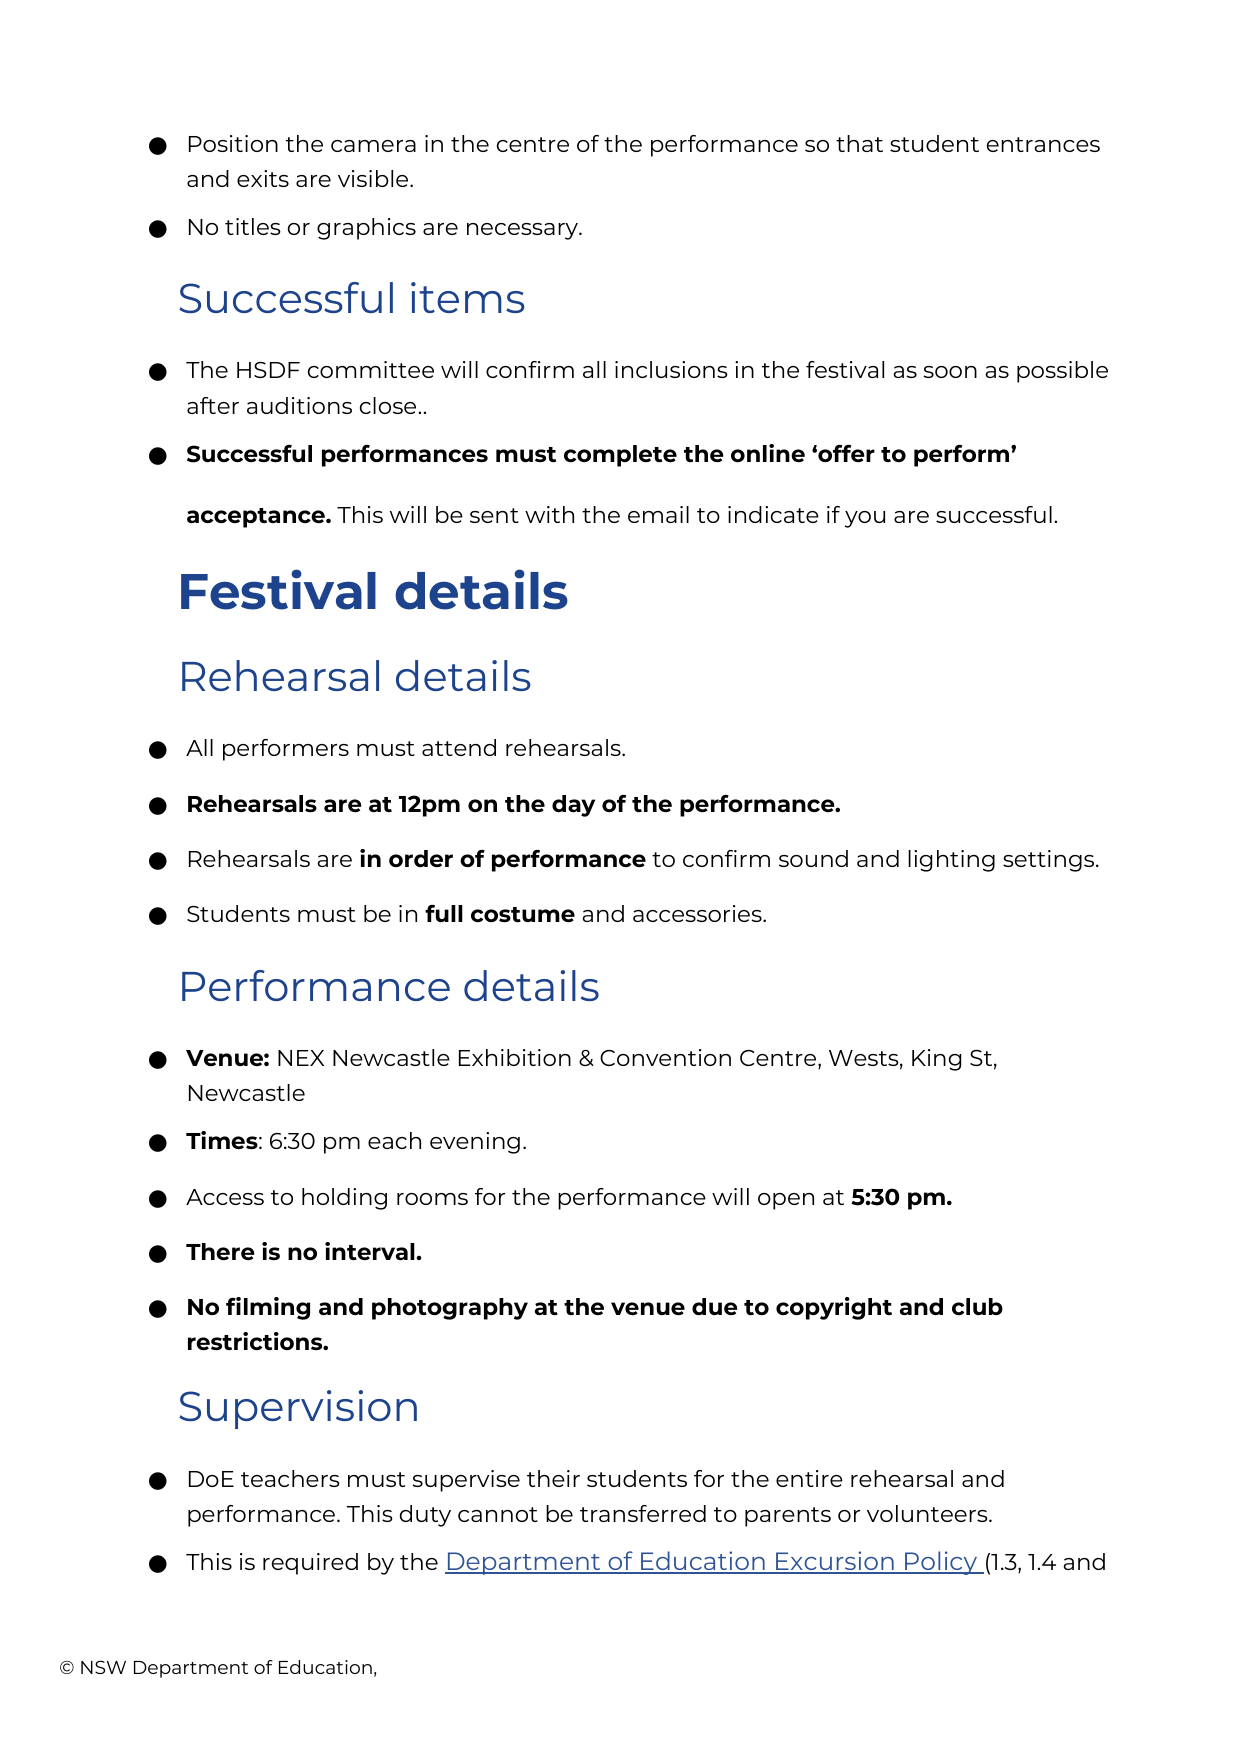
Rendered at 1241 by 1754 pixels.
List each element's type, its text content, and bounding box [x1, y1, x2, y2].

list Access to holding rooms for the performance will open at 5:30 pm. [148, 1171, 1122, 1218]
list DoE teachers must supervise their students for the entire rehearsal and performance. This duty cannot be transferred to parents or volunteers. [148, 1453, 1122, 1528]
subtitle Festival details [118, 561, 1122, 622]
list Times: 6:30 pm each evening. [148, 1116, 1122, 1163]
list Venue: NEX Newcastle Exhibition & Convention Centre, Wests, King St, Newcastle [148, 1032, 1122, 1107]
subtitle Performance details [118, 961, 1122, 1012]
subtitle Rehearsal details [118, 651, 1122, 702]
list All performers must attend rehearsals. [148, 723, 1122, 770]
list Rehearsals are at 12pm on the day of the performance. [148, 778, 1122, 825]
list No titles or graphics are necessary. [148, 201, 1122, 248]
list The HSDF committee will confirm all inclusions in the festival as soon as possible after auditions close.. [148, 345, 1122, 420]
list Students must be in full costume and accessories. [148, 889, 1122, 936]
list There is no interval. [148, 1226, 1122, 1273]
list Position the camera in the centre of the performance so that student entrances and exits are visible. [148, 118, 1122, 193]
subtitle Successful items [118, 273, 1122, 324]
list This is required by the Department of Education Excursion Policy (1.3, 1.4 and [148, 1536, 1122, 1583]
list Successful performances must complete the online ‘offer to perform’ acceptance. This will be sent with the email to indicate if you are successful. [148, 428, 1122, 536]
list Rehearsals are in order of performance to confirm sound and lighting settings. [148, 833, 1122, 881]
list No filming and photography at the venue due to copyright and club restrictions. [148, 1282, 1122, 1357]
subtitle Supervision [118, 1382, 1122, 1432]
